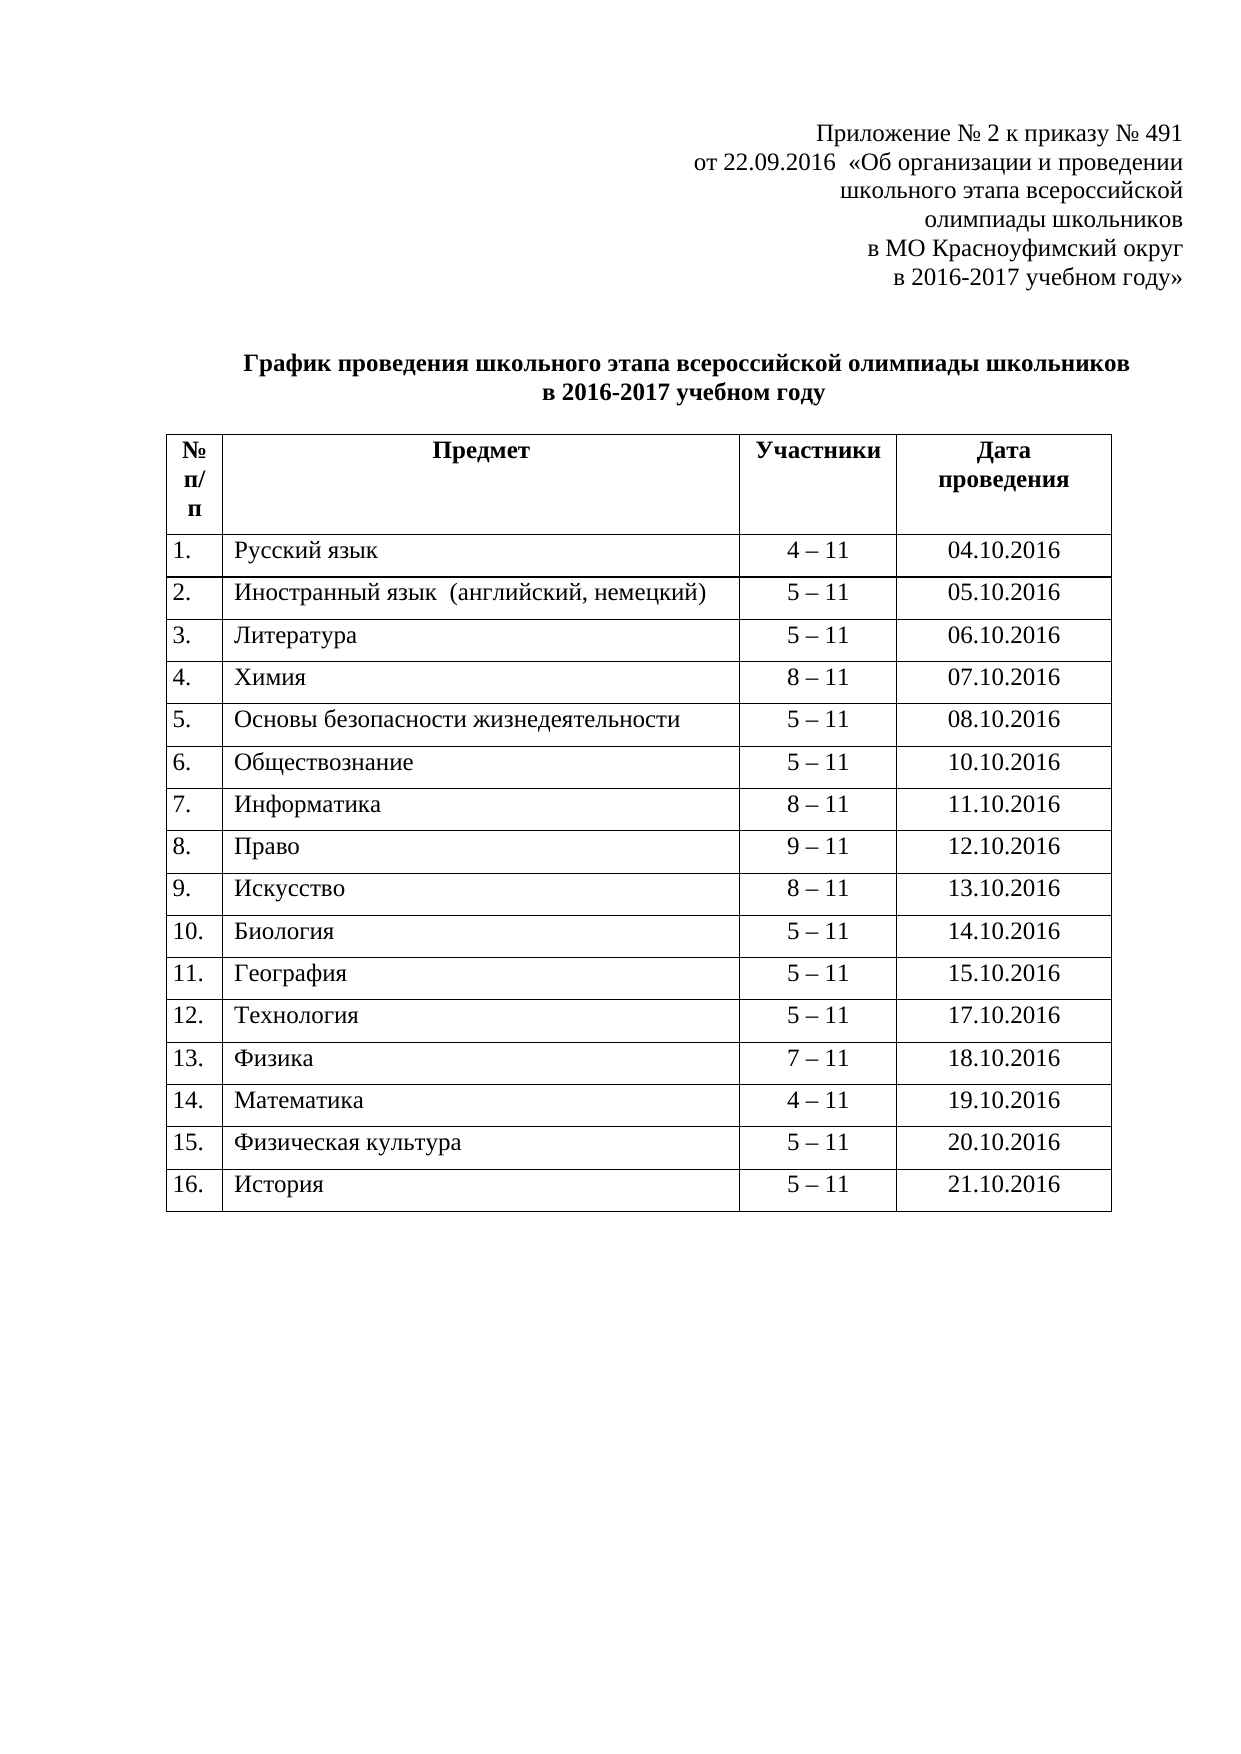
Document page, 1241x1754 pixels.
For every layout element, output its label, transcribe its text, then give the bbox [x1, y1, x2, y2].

table_cell 14.10.2016 [897, 916, 1111, 957]
table_cell 5 – 11 [740, 704, 896, 746]
table_cell 5 – 11 [740, 1000, 896, 1042]
table_cell [167, 1000, 222, 1042]
table_cell 5 – 11 [740, 916, 896, 957]
table_cell Право [223, 831, 739, 872]
table_cell [167, 662, 222, 703]
table_cell 08.10.2016 [897, 704, 1111, 746]
text олимпиады школьников [177, 204, 1183, 233]
table_cell 8 – 11 [740, 874, 896, 915]
table_cell 12.10.2016 [897, 831, 1111, 872]
table_cell 06.10.2016 [897, 620, 1111, 661]
table_cell Физическая культура [223, 1127, 739, 1168]
table_cell [167, 620, 222, 661]
table_cell География [223, 958, 739, 999]
table_header Участники [740, 435, 896, 534]
table_cell 5 – 11 [740, 958, 896, 999]
table_cell Искусство [223, 874, 739, 915]
table_cell 10.10.2016 [897, 747, 1111, 788]
table_cell [167, 535, 222, 576]
text в 2016-2017 учебном году [177, 377, 1146, 406]
text в МО Красноуфимский округ [177, 233, 1183, 262]
table_cell [167, 958, 222, 999]
table_cell 7 – 11 [740, 1043, 896, 1084]
table_cell Информатика [223, 789, 739, 830]
table_cell 18.10.2016 [897, 1043, 1111, 1084]
table_cell 4 – 11 [740, 535, 896, 576]
table_cell 5 – 11 [740, 620, 896, 661]
table_cell [167, 704, 222, 746]
table_cell 17.10.2016 [897, 1000, 1111, 1042]
table_cell [167, 1043, 222, 1084]
table_cell Физика [223, 1043, 739, 1084]
table_cell 13.10.2016 [897, 874, 1111, 915]
table_cell Химия [223, 662, 739, 703]
table_cell Математика [223, 1085, 739, 1126]
table_cell 8 – 11 [740, 662, 896, 703]
table_cell 9 – 11 [740, 831, 896, 872]
table_cell 8 – 11 [740, 789, 896, 830]
table_cell [167, 916, 222, 957]
list График проведения школьного этапа всероссийской олимпиады школьников [177, 348, 1152, 377]
table_cell 19.10.2016 [897, 1085, 1111, 1126]
table_cell 5 – 11 [740, 578, 896, 619]
table_cell 5 – 11 [740, 1127, 896, 1168]
table_cell Литература [223, 620, 739, 661]
table_cell 11.10.2016 [897, 789, 1111, 830]
text в 2016-2017 учебном году» [177, 262, 1183, 291]
table_header Дата проведения [897, 435, 1111, 534]
table_cell 04.10.2016 [897, 535, 1111, 576]
table_cell [167, 1170, 222, 1211]
table_cell 5 – 11 [740, 1170, 896, 1211]
table_cell [167, 1085, 222, 1126]
table_header № п/п [167, 435, 222, 534]
text школьного этапа всероссийской [177, 176, 1183, 204]
table_cell [167, 578, 222, 619]
table_cell [167, 747, 222, 788]
table_cell Обществознание [223, 747, 739, 788]
table_cell Технология [223, 1000, 739, 1042]
table_cell Биология [223, 916, 739, 957]
text Приложение № 2 к приказу № 491 [177, 118, 1183, 147]
table_cell [167, 789, 222, 830]
table_cell [167, 1127, 222, 1168]
table_cell 21.10.2016 [897, 1170, 1111, 1211]
table_cell 15.10.2016 [897, 958, 1111, 999]
table_cell 4 – 11 [740, 1085, 896, 1126]
table_cell Основы безопасности жизнедеятельности [223, 704, 739, 746]
table_cell История [223, 1170, 739, 1211]
table_cell 05.10.2016 [897, 578, 1111, 619]
table_cell [167, 874, 222, 915]
text от 22.09.2016 «Об организации и проведении [177, 147, 1183, 176]
table_cell 07.10.2016 [897, 662, 1111, 703]
table_header Предмет [223, 435, 739, 534]
table_cell Иностранный язык (английский, немецкий) [223, 578, 739, 619]
table_cell 20.10.2016 [897, 1127, 1111, 1168]
table_cell 5 – 11 [740, 747, 896, 788]
table_cell Русский язык [223, 535, 739, 576]
table_cell [167, 831, 222, 872]
